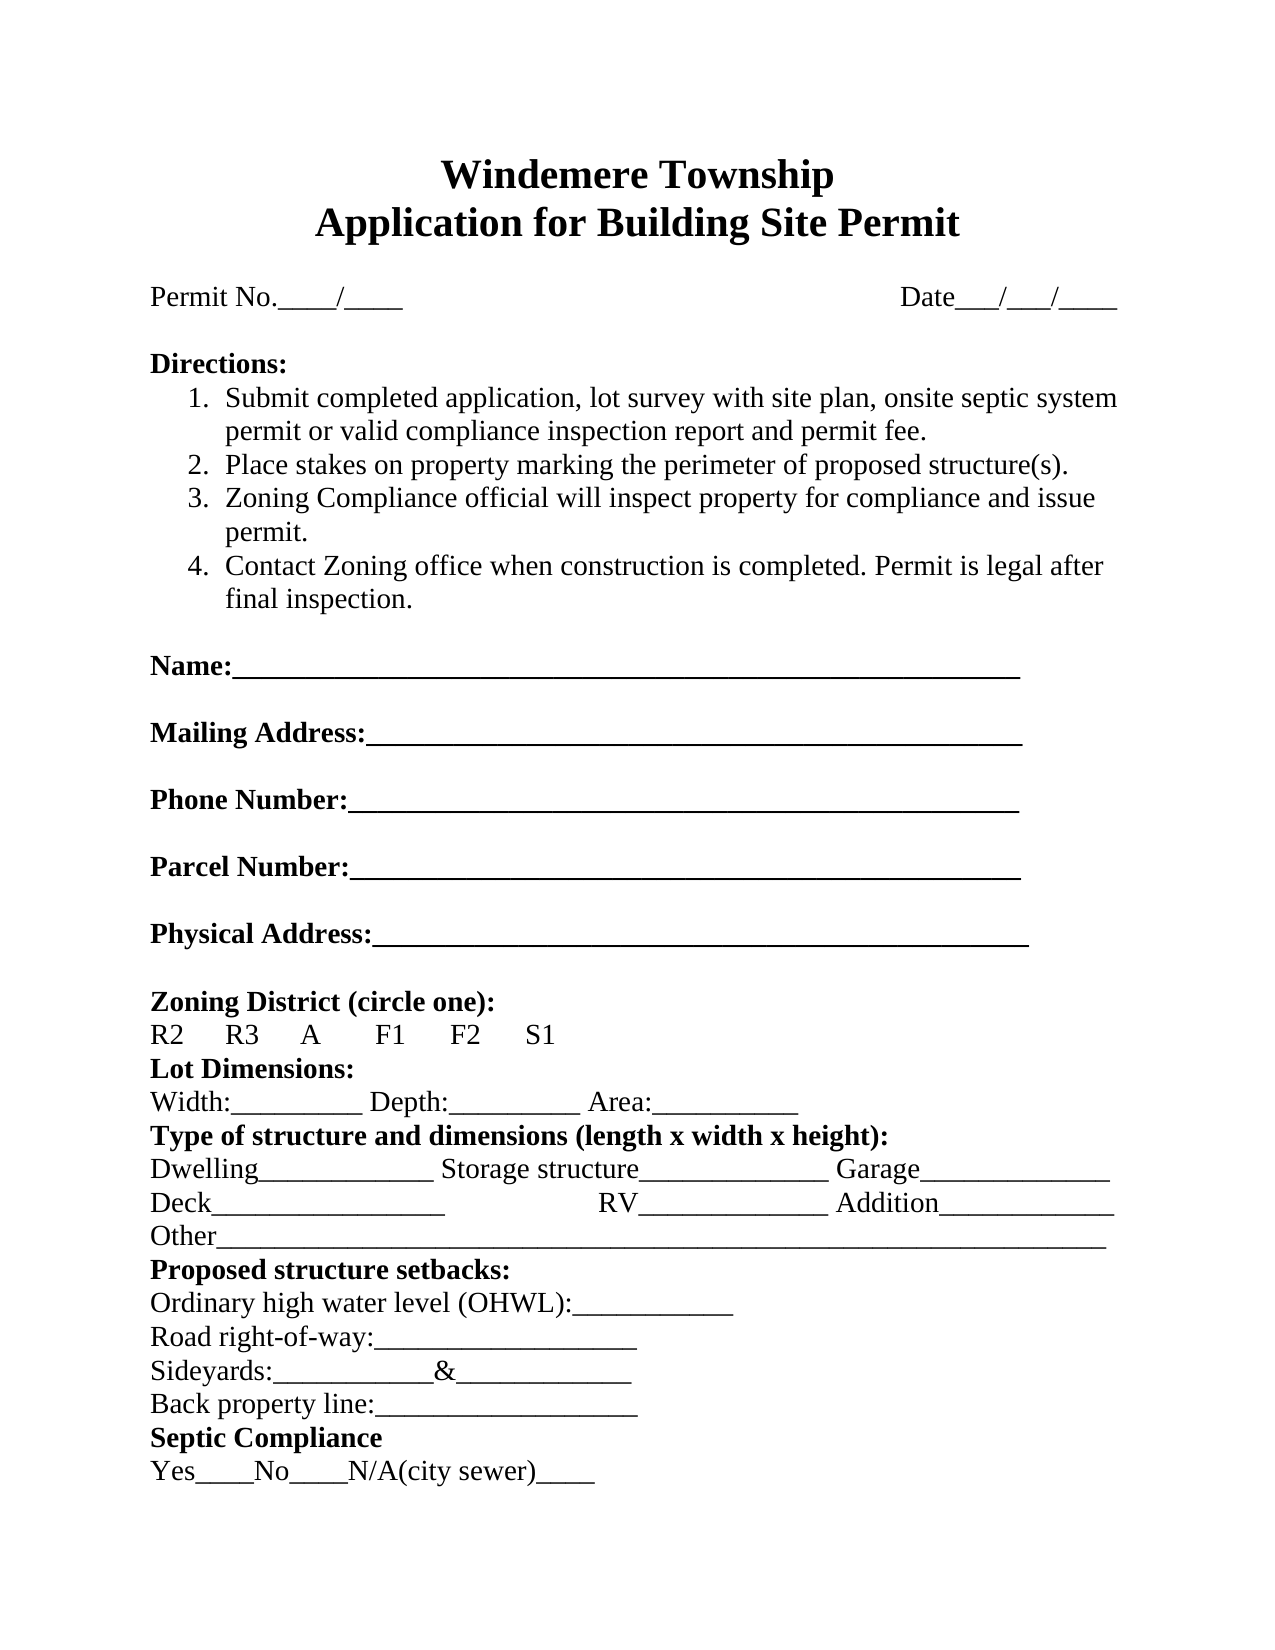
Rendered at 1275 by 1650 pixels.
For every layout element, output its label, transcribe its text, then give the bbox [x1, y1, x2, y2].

text Application for Building Site Permit [150, 198, 1125, 246]
text Yes____No____N/A(city sewer)____ [150, 1453, 1125, 1487]
text Parcel Number:______________________________________________ [150, 849, 1125, 883]
text Road right-of-way:__________________ [150, 1319, 1125, 1353]
text Windemere Township [150, 150, 1125, 198]
text R2 R3 A F1 F2 S1 [150, 1017, 1125, 1051]
text Zoning District (circle one): [150, 984, 1125, 1017]
list Contact Zoning office when construction is completed. Permit is legal after final inspection. [187, 548, 1125, 615]
list Place stakes on property marking the perimeter of proposed structure(s). [187, 447, 1125, 481]
text Back property line:__________________ [150, 1386, 1125, 1420]
text Name:______________________________________________________ [150, 648, 1125, 682]
text Permit No.____/____ Date___/___/____ [150, 279, 1125, 313]
list Zoning Compliance official will inspect property for compliance and issue permit. [187, 481, 1125, 548]
text Deck________________ RV_____________ Addition____________ [150, 1185, 1125, 1218]
text Directions: [150, 346, 1125, 380]
text Other_____________________________________________________________ [150, 1218, 1125, 1252]
text Mailing Address:_____________________________________________ [150, 715, 1125, 749]
text Physical Address:_____________________________________________ [150, 917, 1125, 950]
text Type of structure and dimensions (length x width x height): [150, 1118, 1125, 1151]
text Lot Dimensions: [150, 1051, 1125, 1084]
text Phone Number:______________________________________________ [150, 782, 1125, 816]
text Septic Compliance [150, 1420, 1125, 1453]
text Width:_________ Depth:_________ Area:__________ [150, 1084, 1125, 1118]
text Sideyards:___________&____________ [150, 1353, 1125, 1386]
text Ordinary high water level (OHWL):___________ [150, 1286, 1125, 1319]
text Dwelling____________ Storage structure_____________ Garage_____________ [150, 1151, 1125, 1185]
list Submit completed application, lot survey with site plan, onsite septic system permit or valid compliance inspection report and permit fee. [187, 380, 1125, 447]
text Proposed structure setbacks: [150, 1252, 1125, 1286]
